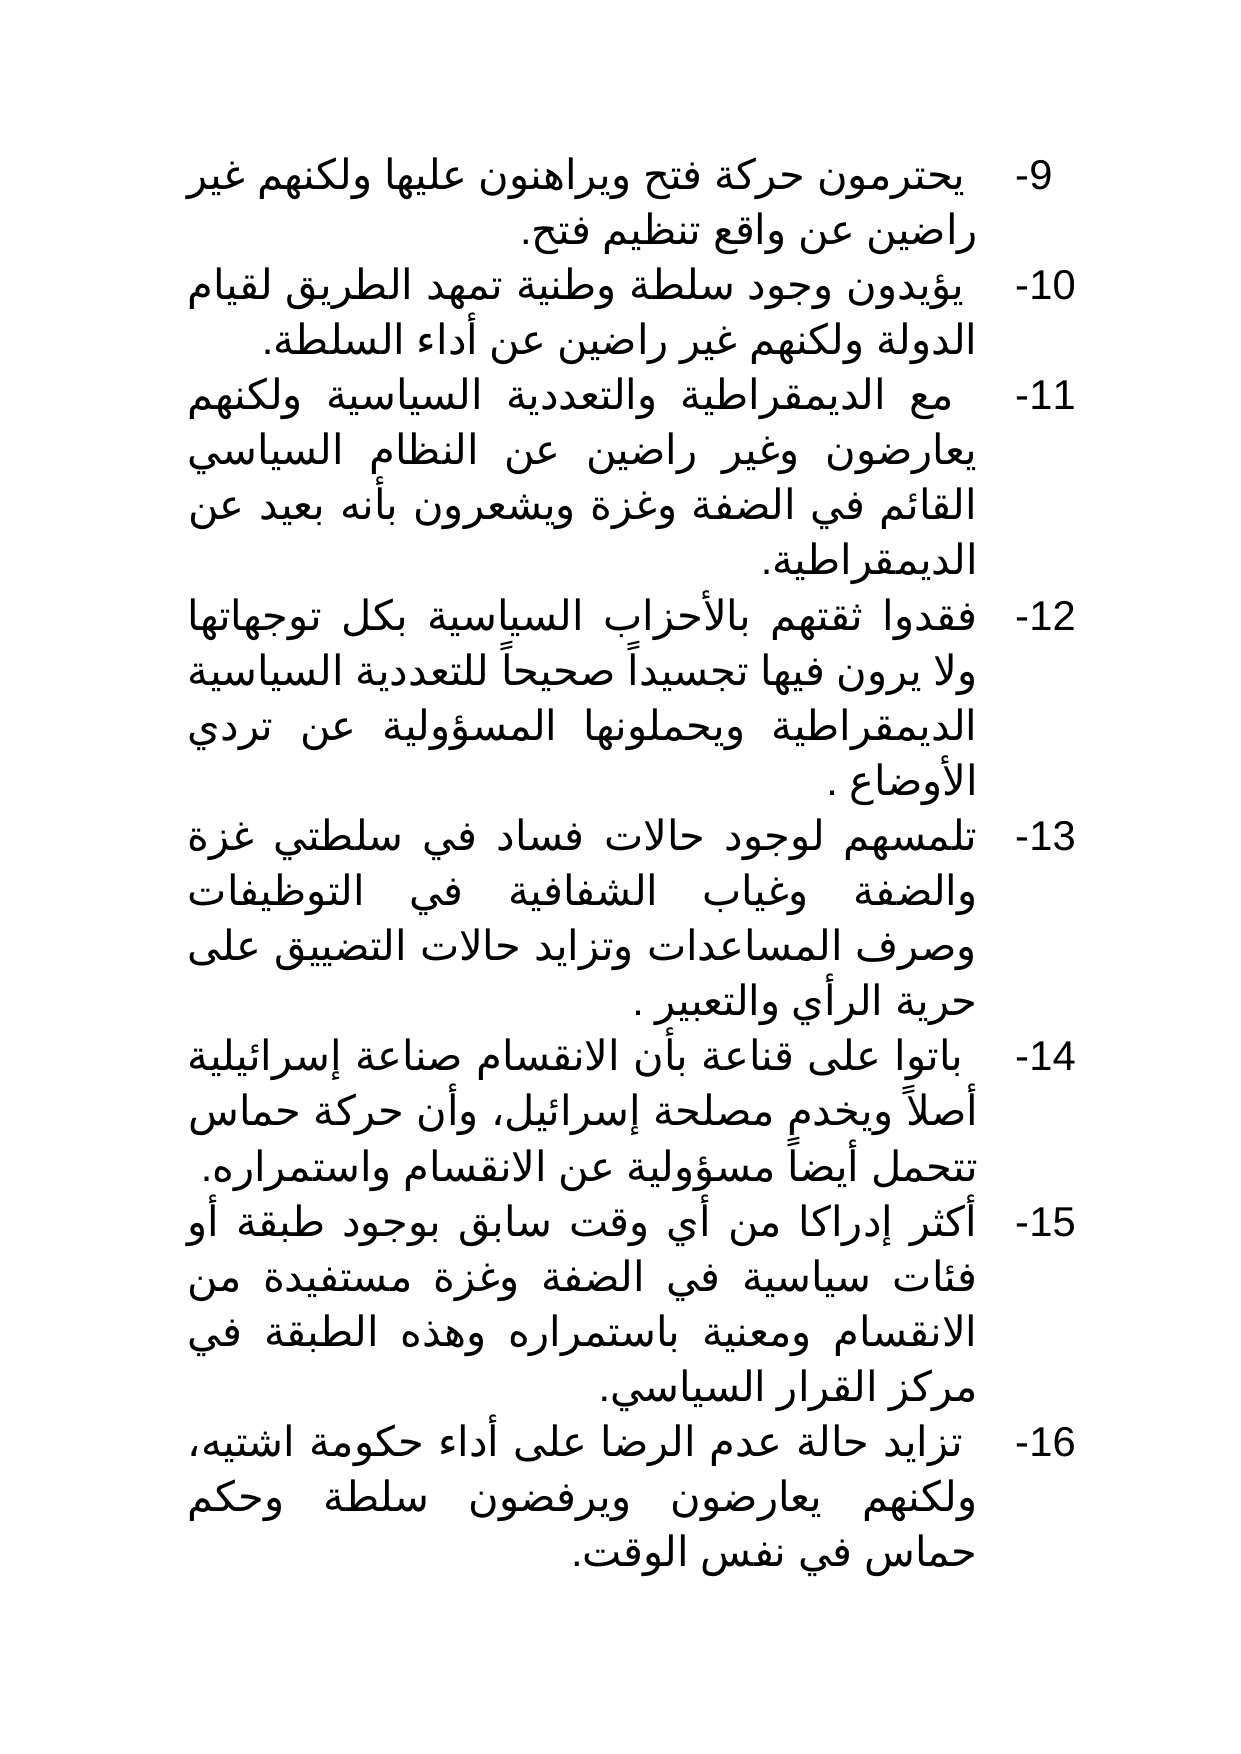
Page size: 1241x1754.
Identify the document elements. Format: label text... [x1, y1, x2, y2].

list تلمسهم لوجود حالات فساد في سلطتي غزة والضفة وغياب الشفافية في التوظيفات وصرف المساعدات وتزايد حالات التضييق على حرية الرأي والتعبير . [187, 811, 1015, 1024]
list مع الديمقراطية والتعددية السياسية ولكنهم يعارضون وغير راضين عن النظام السياسي القائم في الضفة وغزة ويشعرون بأنه بعيد عن الديمقراطية. [187, 370, 1015, 584]
list تزايد حالة عدم الرضا على أداء حكومة اشتيه، ولكنهم يعارضون ويرفضون سلطة وحكم حماس في نفس الوقت. [187, 1417, 1015, 1576]
list أكثر إدراكا من أي وقت سابق بوجود طبقة أو فئات سياسية في الضفة وغزة مستفيدة من الانقسام ومعنية باستمراره وهذه الطبقة في مركز القرار السياسي. [187, 1197, 1015, 1410]
list فقدوا ثقتهم بالأحزاب السياسية بكل توجهاتها ولا يرون فيها تجسيداً صحيحاً للتعددية السياسية الديمقراطية ويحملونها المسؤولية عن تردي الأوضاع . [187, 591, 1015, 804]
list يؤيدون وجود سلطة وطنية تمهد الطريق لقيام الدولة ولكنهم غير راضين عن أداء السلطة. [187, 260, 1015, 363]
list يحترمون حركة فتح ويراهنون عليها ولكنهم غير راضين عن واقع تنظيم فتح. [187, 150, 1015, 253]
list باتوا على قناعة بأن الانقسام صناعة إسرائيلية أصلاً ويخدم مصلحة إسرائيل، وأن حركة حماس تتحمل أيضاً مسؤولية عن الانقسام واستمراره. [187, 1032, 1015, 1190]
